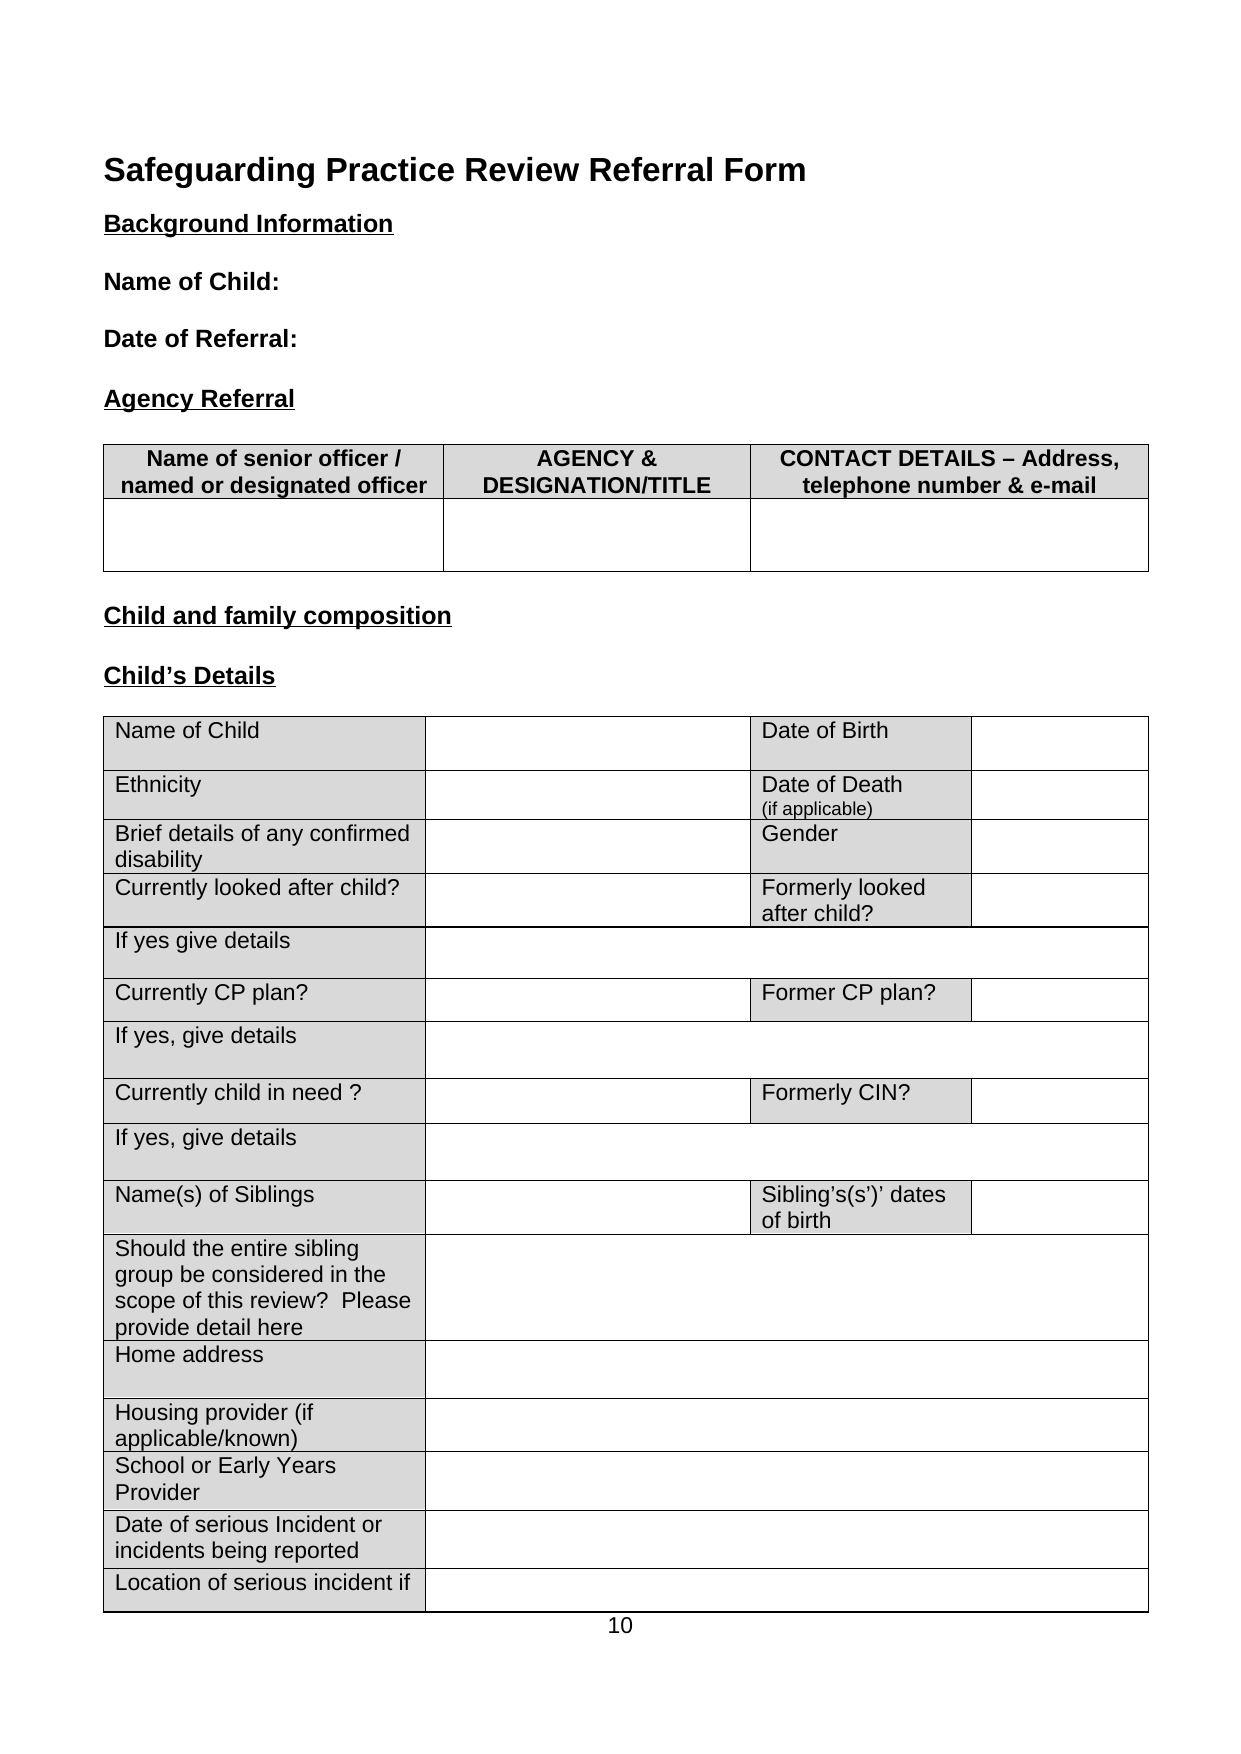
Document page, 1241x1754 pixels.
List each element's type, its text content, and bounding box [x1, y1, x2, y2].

table_cell [426, 928, 1148, 978]
table_cell [972, 874, 1148, 926]
table_cell If yes, give details [104, 1124, 425, 1180]
table_cell [426, 874, 750, 926]
table_cell [426, 1452, 1148, 1509]
table_cell [426, 771, 750, 819]
text Agency Referral [103, 384, 1137, 413]
table_cell [426, 1341, 1148, 1397]
table_cell Currently looked after child? [104, 874, 425, 926]
table_cell [426, 1511, 1148, 1568]
table_cell [426, 1399, 1148, 1451]
table_cell Name(s) of Siblings [104, 1181, 425, 1233]
table_cell [426, 1181, 750, 1233]
table_cell [426, 1022, 1148, 1078]
text Safeguarding Practice Review Referral Form [103, 150, 1137, 188]
table_cell Ethnicity [104, 771, 425, 819]
table_header Name of senior officer / named or designated officer [104, 445, 443, 498]
table_header Date of Birth [751, 717, 971, 770]
table_cell If yes, give details [104, 1022, 425, 1078]
table_cell [426, 1235, 1148, 1340]
table_cell [972, 771, 1148, 819]
text Background Information [103, 209, 1137, 238]
table_cell [444, 499, 750, 571]
table_cell Sibling’s(s’)’ dates of birth [751, 1181, 971, 1233]
table_cell [751, 499, 1148, 571]
text Name of Child: [103, 267, 1137, 296]
table_cell [972, 1181, 1148, 1233]
table_cell Date of Death (if applicable) [751, 771, 971, 819]
table_header [972, 717, 1148, 770]
table_cell [104, 499, 443, 571]
table_cell [972, 979, 1148, 1021]
table_cell Home address [104, 1341, 425, 1397]
table_cell [972, 1079, 1148, 1123]
text Child’s Details [103, 661, 1230, 689]
table_cell Formerly looked after child? [751, 874, 971, 926]
table_cell Currently child in need ? [104, 1079, 425, 1123]
table_cell Should the entire sibling group be considered in the scope of this review? Please provide detail here [104, 1235, 425, 1340]
table_cell Formerly CIN? [751, 1079, 971, 1123]
table_cell [426, 1079, 750, 1123]
table_cell School or Early Years Provider [104, 1452, 425, 1509]
table_cell Date of serious Incident or incidents being reported [104, 1511, 425, 1568]
table_header [426, 717, 750, 770]
table_cell Brief details of any confirmed disability [104, 820, 425, 873]
table_cell Gender [751, 820, 971, 873]
table_header CONTACT DETAILS – Address, telephone number & e-mail [751, 445, 1148, 498]
table_cell [972, 820, 1148, 873]
table_cell [426, 979, 750, 1021]
table_cell [426, 1569, 1148, 1611]
table_cell Housing provider (if applicable/known) [104, 1399, 425, 1451]
table_cell Former CP plan? [751, 979, 971, 1021]
text Child and family composition [103, 601, 1230, 629]
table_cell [104, 1569, 425, 1611]
table_header Name of Child [104, 717, 425, 770]
text Date of Referral: [103, 324, 1137, 353]
table_cell [426, 820, 750, 873]
table_cell If yes give details [104, 928, 425, 978]
table_header AGENCY & DESIGNATION/TITLE [444, 445, 750, 498]
table_cell Currently CP plan? [104, 979, 425, 1021]
table_cell [426, 1124, 1148, 1180]
